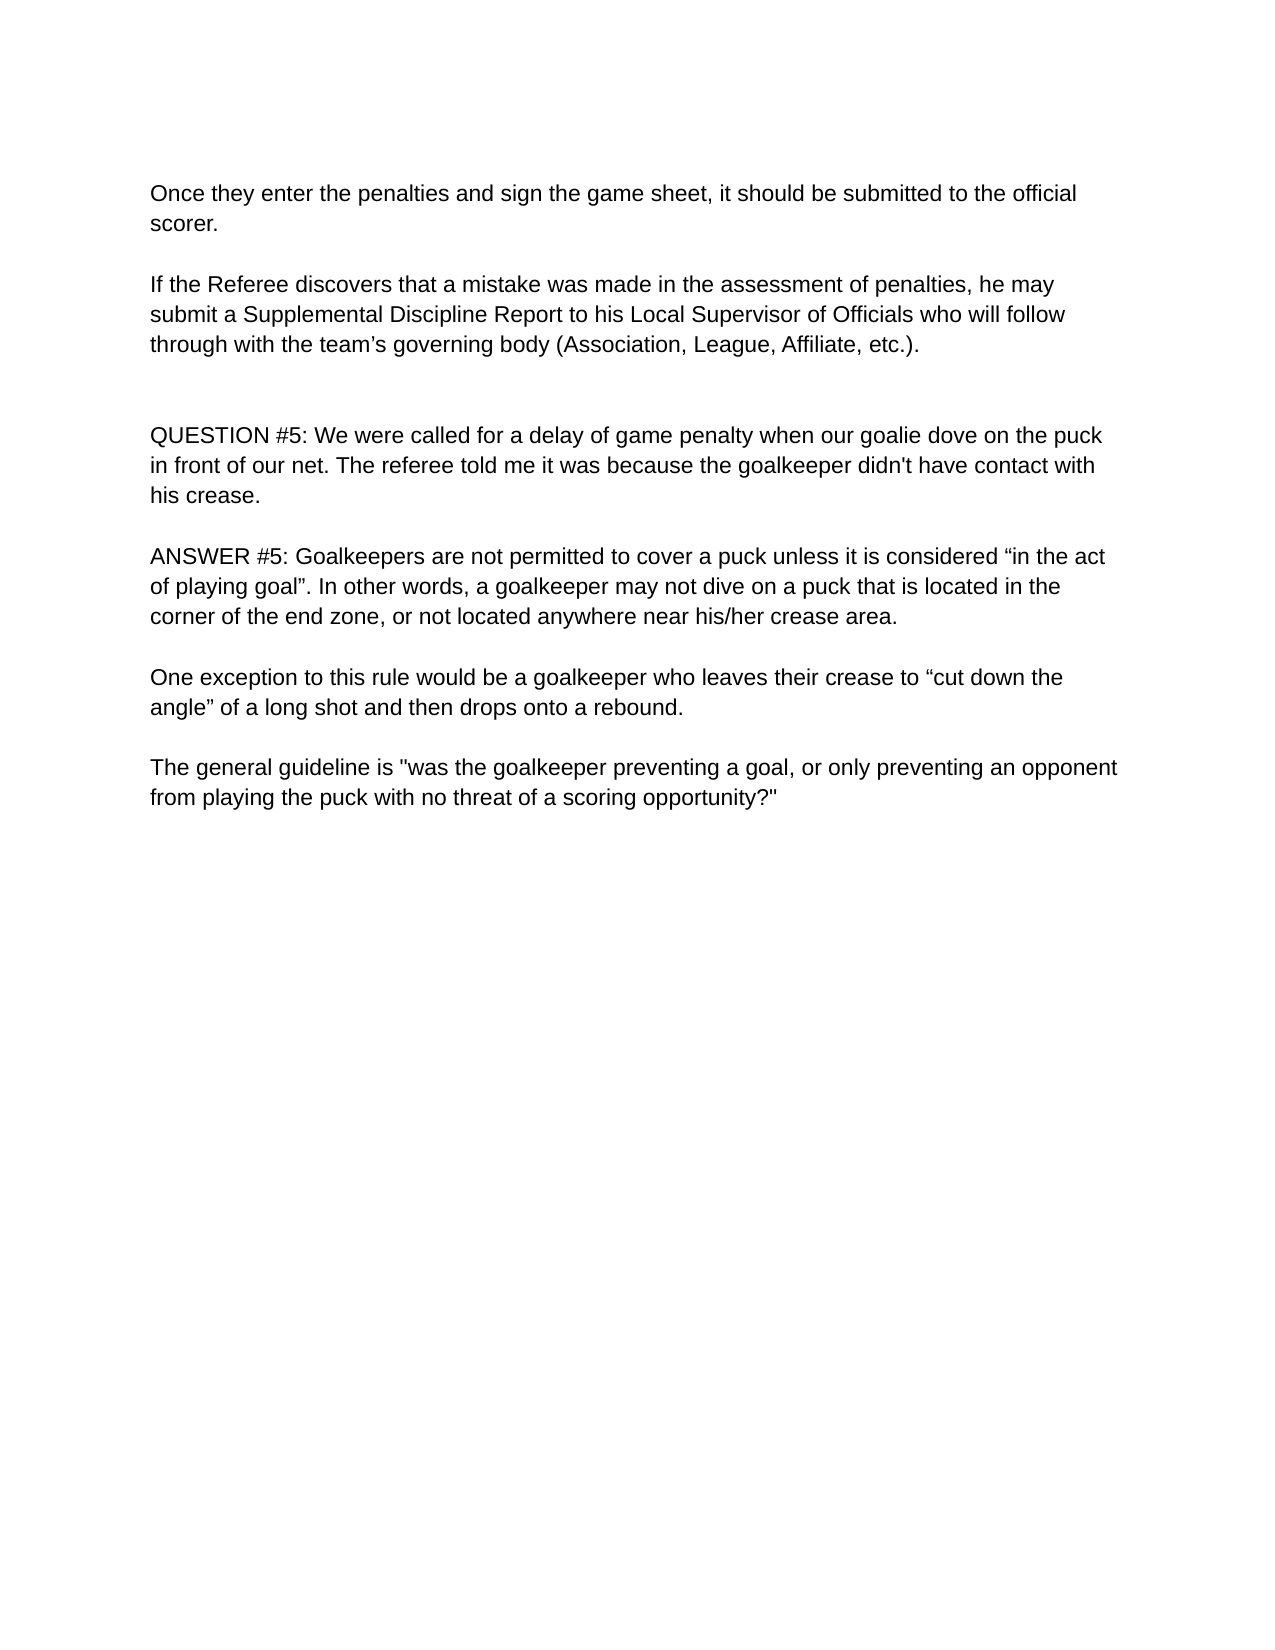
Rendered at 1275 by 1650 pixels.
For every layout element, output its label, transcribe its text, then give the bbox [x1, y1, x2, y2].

text If the Referee discovers that a mistake was made in the assessment of penalties, he may submit a Supplemental Discipline Report to his Local Supervisor of Officials who will follow through with the team’s governing body (Association, League, Affiliate, etc.). [150, 271, 1125, 358]
text The general guideline is "was the goalkeeper preventing a goal, or only preventing an opponent from playing the puck with no threat of a scoring opportunity?" [150, 754, 1125, 811]
text One exception to this rule would be a goalkeeper who leaves their crease to “cut down the angle” of a long shot and then drops onto a rebound. [150, 663, 1125, 720]
text QUESTION #5: We were called for a delay of game penalty when our goalie dove on the puck in front of our net. The referee told me it was because the goalkeeper didn't have contact with his crease. [150, 422, 1125, 509]
text ANSWER #5: Goalkeepers are not permitted to cover a puck unless it is considered “in the act of playing goal”. In other words, a goalkeeper may not dive on a puck that is located in the corner of the end zone, or not located anywhere near his/her crease area. [150, 543, 1125, 629]
text Once they enter the penalties and sign the game sheet, it should be submitted to the official scorer. [150, 180, 1125, 237]
